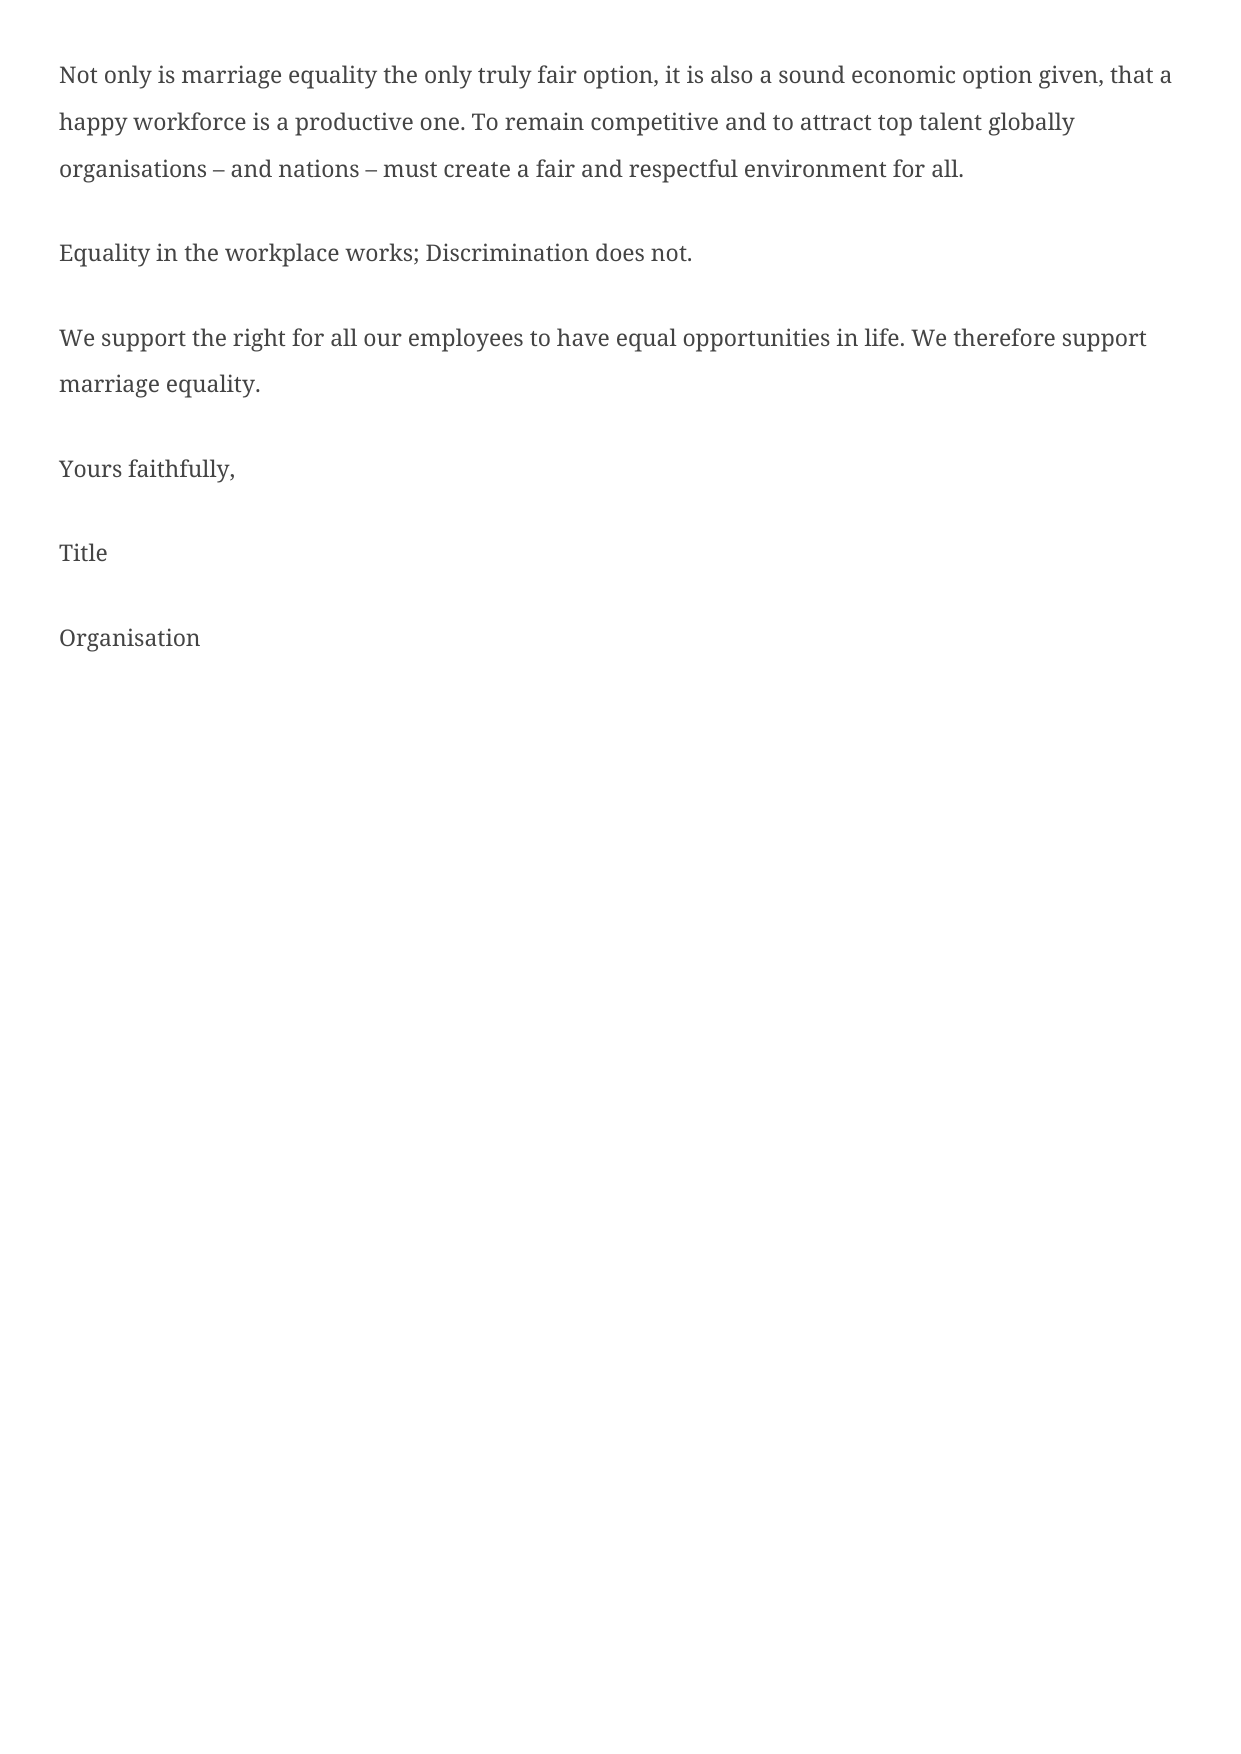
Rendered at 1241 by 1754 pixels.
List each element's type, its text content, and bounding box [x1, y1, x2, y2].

text We support the right for all our employees to have equal opportunities in life. We therefore support marriage equality. [59, 321, 1181, 399]
text Equality in the workplace works; Discrimination does not. [59, 237, 1181, 268]
text Title [59, 537, 1181, 568]
text Organisation [59, 621, 1181, 653]
text Not only is marriage equality the only truly fair option, it is also a sound economic option given, that a happy workforce is a productive one. To remain competitive and to attract top talent globally organisations – and nations – must create a fair and respectful environment for all. [59, 59, 1181, 184]
text Yours faithfully, [59, 453, 1181, 484]
